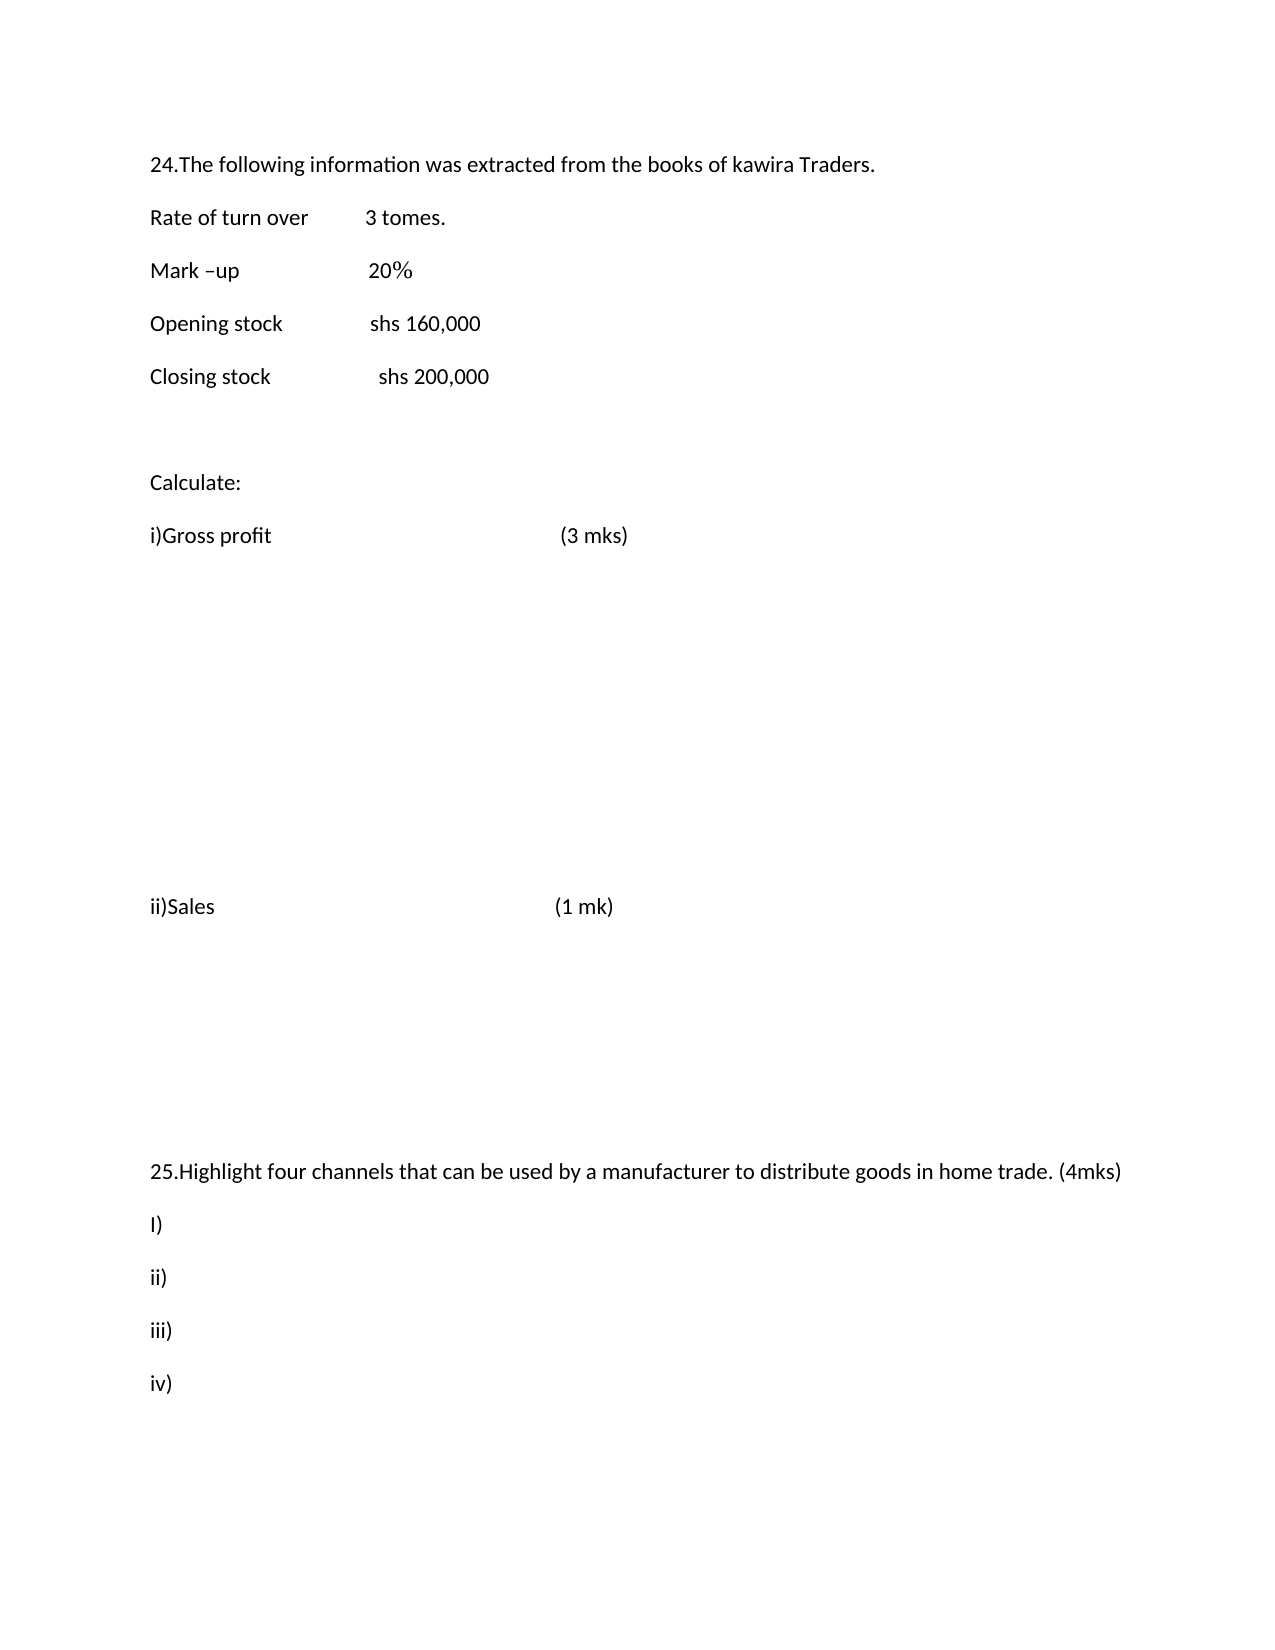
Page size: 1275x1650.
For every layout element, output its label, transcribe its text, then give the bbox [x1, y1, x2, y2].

text iii) [150, 1316, 1125, 1344]
text Opening stock shs 160,000 [150, 309, 1125, 337]
text 24.The following information was extracted from the books of kawira Traders. [150, 150, 1125, 178]
text Rate of turn over 3 tomes. [150, 203, 1125, 231]
text iv) [150, 1369, 1125, 1397]
text 25.Highlight four channels that can be used by a manufacturer to distribute goods in home trade. (4mks) [150, 1157, 1125, 1185]
text Mark –up 20 [150, 256, 1125, 284]
text i)Gross profit (3 mks) [150, 521, 1125, 549]
text Closing stock shs 200,000 [150, 362, 1125, 390]
text I) [150, 1210, 1125, 1238]
text ii) [150, 1263, 1125, 1291]
text Calculate: [150, 468, 1125, 496]
text ii)Sales (1 mk) [150, 892, 1125, 920]
